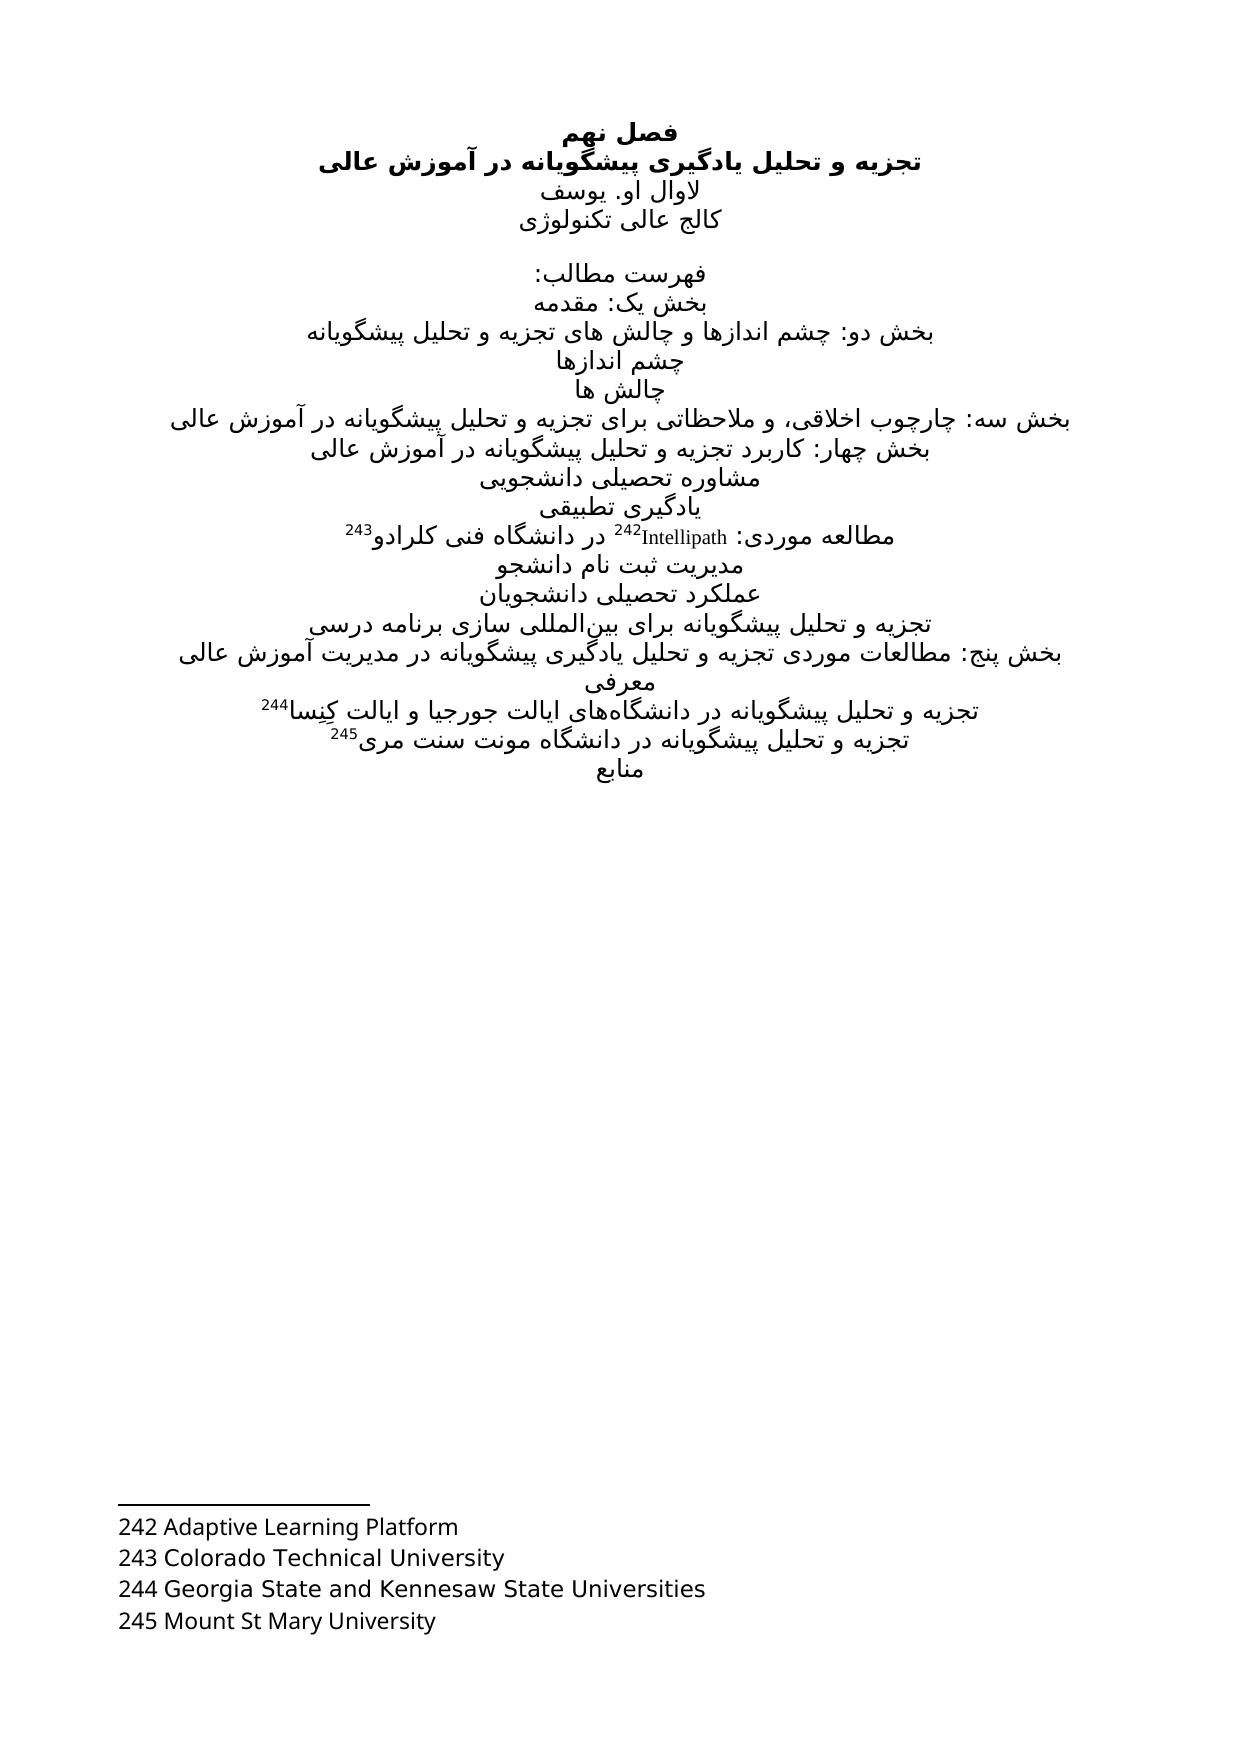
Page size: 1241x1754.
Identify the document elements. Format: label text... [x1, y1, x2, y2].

text یادگیری تطبیقی [118, 492, 1122, 521]
text کالج عالی تکنولوژی [118, 206, 1122, 235]
text بخش دو: چشم اندازها و چالش های تجزیه و تحلیل پیشگویانه [118, 317, 1122, 346]
text تجزیه و تحلیل پیشگویانه در دانشگاه مونت سنت مری [118, 726, 1122, 755]
text تجزیه و تحلیل پیشگویانه برای بین‌المللی سازی برنامه درسی [118, 609, 1122, 638]
text مدیریت ثبت نام دانشجو [118, 551, 1122, 580]
text عملکرد تحصیلی دانشجویان [118, 580, 1122, 609]
text چشم اندازها [118, 346, 1122, 376]
text مطالعه موردی: Intellipath در دانشگاه فنی کلرادو [118, 521, 1122, 551]
text مشاوره تحصیلی دانشجویی [118, 463, 1122, 492]
text فصل نهم [118, 118, 1122, 147]
text فهرست مطالب: [118, 259, 1122, 288]
text بخش چهار: کاربرد تجزیه و تحلیل پیشگویانه در آموزش عالی [118, 434, 1122, 463]
text لاوال او. یوسف [118, 176, 1122, 206]
text بخش یک: مقدمه [118, 288, 1122, 317]
text بخش پنج: مطالعات موردی تجزیه و تحلیل یادگیری پیشگویانه در مدیریت آموزش عالی [118, 638, 1122, 667]
text منابع [118, 755, 1122, 784]
text بخش سه: چارچوب اخلاقی، و ملاحظاتی برای تجزیه و تحلیل پیشگویانه در آموزش عالی [118, 405, 1122, 434]
text معرفی [118, 667, 1122, 696]
text تجزیه و تحلیل پیشگویانه در دانشگاه‌های ایالت جورجیا و ایالت کِنِسا [118, 696, 1122, 726]
text تجزیه و تحلیل یادگیری پیشگویانه در آموزش عالی [118, 147, 1122, 176]
text چالش ها [118, 376, 1122, 405]
